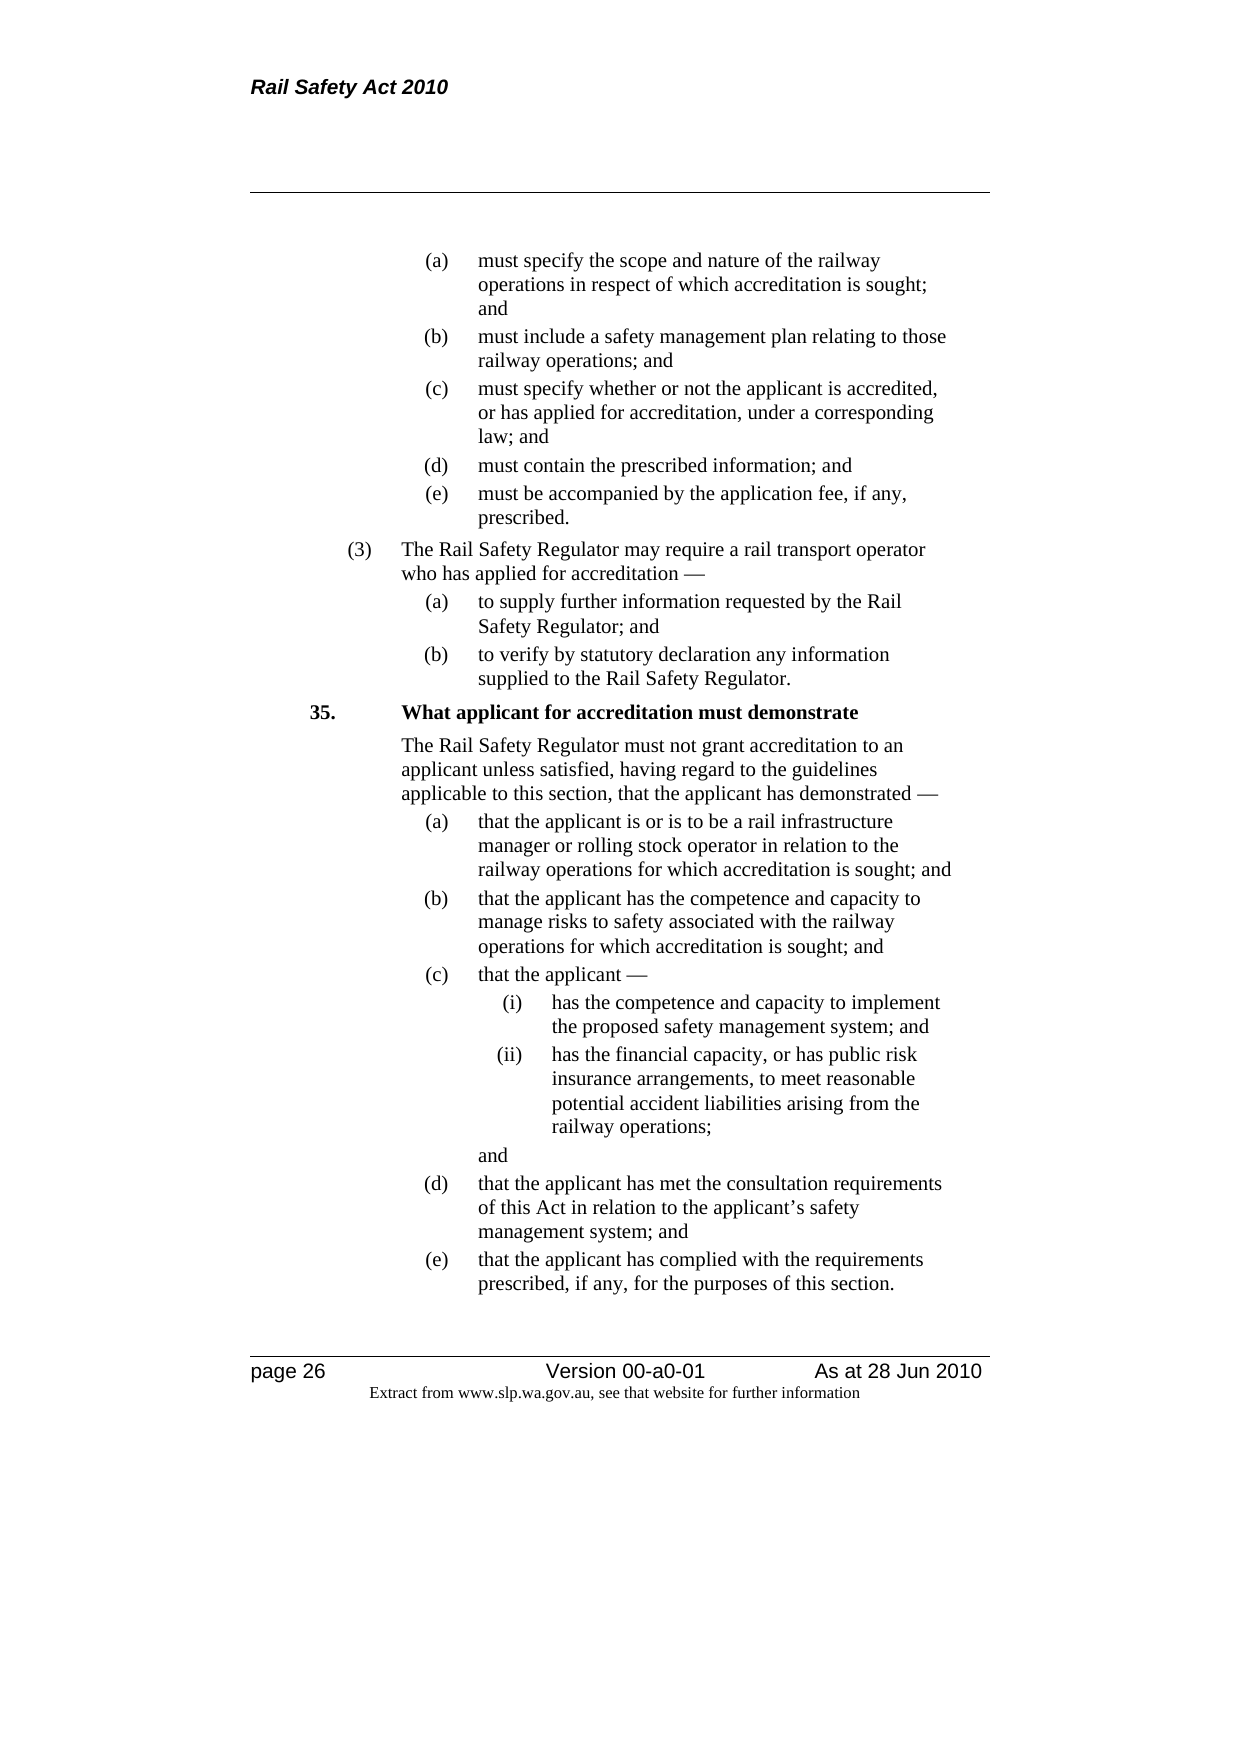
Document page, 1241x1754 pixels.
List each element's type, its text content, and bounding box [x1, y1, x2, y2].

text (b) to verify by statutory declaration any information supplied to the Rail Safety Regulator. [389, 642, 960, 690]
text (c) that the applicant — [389, 962, 960, 986]
subtitle 35. What applicant for accreditation must demonstrate [309, 700, 960, 724]
text (d) that the applicant has met the consultation requirements of this Act in relation to the applicant’s safety management system; and [389, 1171, 960, 1243]
text (c) must specify whether or not the applicant is accredited, or has applied for accreditation, under a corresponding law; and [389, 376, 960, 448]
text (i) has the competence and capacity to implement the proposed safety management system; and [463, 990, 960, 1038]
text (a) must specify the scope and nature of the railway operations in respect of which accreditation is sought; and [389, 247, 960, 320]
text (d) must contain the prescribed information; and [389, 452, 960, 477]
text (ii) has the financial capacity, or has public risk insurance arrangements, to meet reasonable potential accident liabilities arising from the railway operations; [463, 1042, 960, 1138]
text (3) The Rail Safety Regulator may require a rail transport operator who has applied for accreditation — [312, 537, 960, 585]
text (b) that the applicant has the competence and capacity to manage risks to safety associated with the railway operations for which accreditation is sought; and [389, 885, 960, 958]
text (b) must include a safety management plan relating to those railway operations; and [389, 324, 960, 372]
text (e) must be accompanied by the application fee, if any, prescribed. [389, 481, 960, 529]
text The Rail Safety Regulator must not grant accreditation to an applicant unless satisfied, having regard to the guidelines applicable to this section, that the applicant has demonstrated — [312, 733, 960, 805]
text (a) to supply further information requested by the Rail Safety Regulator; and [389, 589, 960, 638]
text (e) that the applicant has complied with the requirements prescribed, if any, for the purposes of this section. [389, 1247, 960, 1295]
text (a) that the applicant is or is to be a rail infrastructure manager or rolling stock operator in relation to the railway operations for which accreditation is sought; and [389, 809, 960, 881]
text and [389, 1143, 960, 1167]
